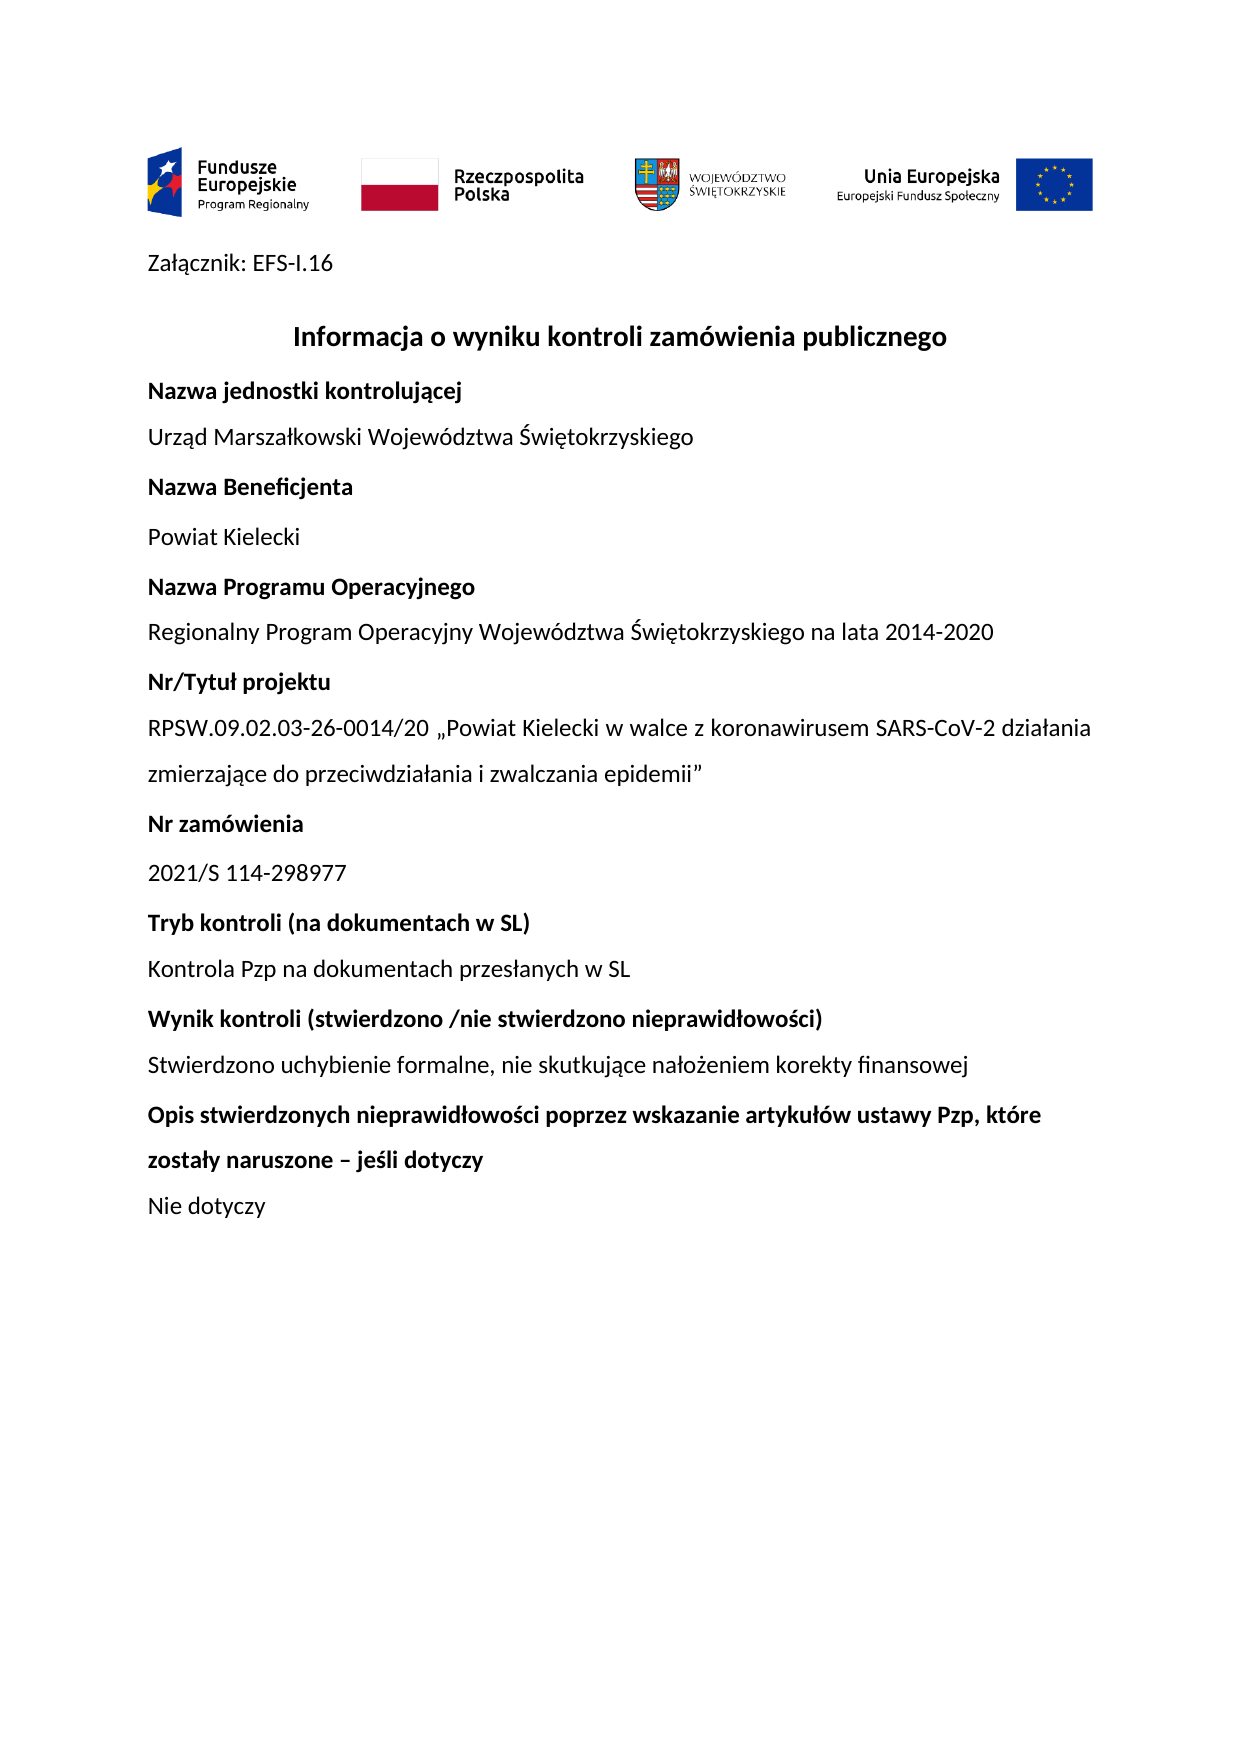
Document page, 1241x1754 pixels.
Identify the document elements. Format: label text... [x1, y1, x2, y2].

picture [147, 147, 1093, 217]
subtitle 2021/S 114-298977 [148, 858, 1093, 888]
subtitle Opis stwierdzonych nieprawidłowości poprzez wskazanie artykułów ustawy Pzp, które zostały naruszone – jeśli dotyczy [148, 1099, 1093, 1175]
subtitle Nazwa Programu Operacyjnego [148, 571, 1093, 601]
text Nie dotyczy [148, 1190, 1093, 1221]
text Urząd Marszałkowski Województwa Świętokrzyskiego [148, 421, 1093, 452]
subtitle Nr zamówienia [148, 808, 1093, 838]
text Załącznik: EFS-I.16 [148, 247, 1122, 277]
text Kontrola Pzp na dokumentach przesłanych w SL [148, 953, 1093, 984]
subtitle Wynik kontroli (stwierdzono /nie stwierdzono nieprawidłowości) [148, 1003, 1093, 1034]
subtitle Informacja o wyniku kontroli zamówienia publicznego [148, 318, 1093, 353]
subtitle Tryb kontroli (na dokumentach w SL) [148, 907, 1093, 938]
subtitle Nazwa Beneficjenta [148, 471, 1093, 501]
subtitle Powiat Kielecki [148, 521, 1093, 551]
text RPSW.09.02.03-26-0014/20 „Powiat Kielecki w walce z koronawirusem SARS-CoV-2 działania zmierzające do przeciwdziałania i zwalczania epidemii” [148, 712, 1093, 788]
text Regionalny Program Operacyjny Województwa Świętokrzyskiego na lata 2014-2020 [148, 616, 1093, 647]
subtitle Nazwa jednostki kontrolującej [148, 375, 1093, 406]
text Stwierdzono uchybienie formalne, nie skutkujące nałożeniem korekty finansowej [148, 1049, 1093, 1079]
subtitle Nr/Tytuł projektu [148, 666, 1093, 697]
